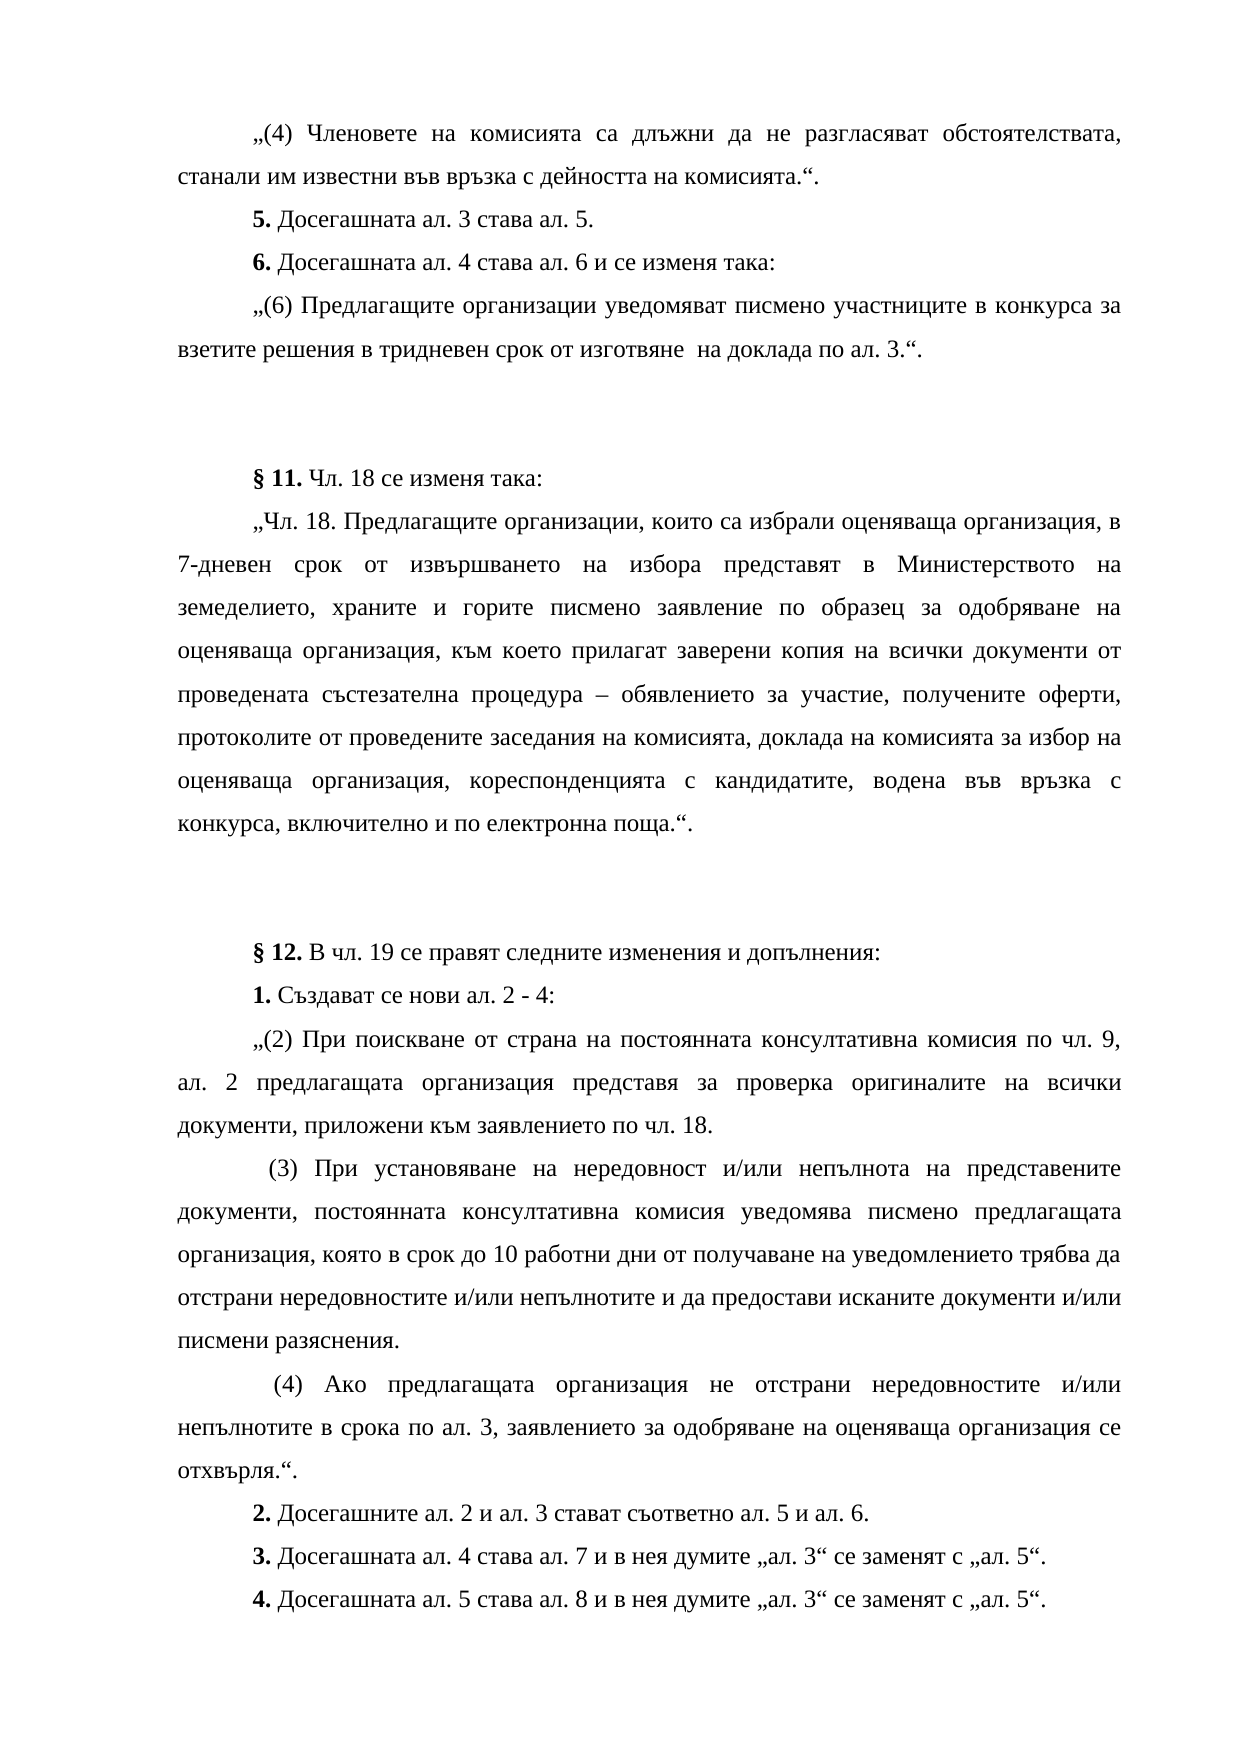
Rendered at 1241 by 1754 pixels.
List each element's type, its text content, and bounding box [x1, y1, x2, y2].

text § 11. Чл. 18 се изменя така: [177, 463, 1122, 492]
text 4. Досегашната ал. 5 става ал. 8 и в нея думите „ал. 3“ се заменят с „ал. 5“. [177, 1584, 1122, 1613]
text (4) Ако предлагащата организация не отстрани нередовностите и/или непълнотите в срока по ал. 3, заявлението за одобряване на оценяваща организация се отхвърля.“. [177, 1369, 1122, 1484]
text „(6) Предлагащите организации уведомяват писмено участниците в конкурса за взетите решения в тридневен срок от изготвяне на доклада по ал. 3.“. [177, 291, 1122, 362]
text 3. Досегашната ал. 4 става ал. 7 и в нея думите „ал. 3“ се заменят с „ал. 5“. [177, 1541, 1122, 1570]
text 5. Досегашната ал. 3 става ал. 5. [177, 204, 1122, 233]
text „(2) При поискване от страна на постоянната консултативна комисия по чл. 9, ал. 2 предлагащата организация представя за проверка оригиналите на всички документи, приложени към заявлението по чл. 18. [177, 1024, 1122, 1139]
text 6. Досегашната ал. 4 става ал. 6 и се изменя така: [177, 247, 1122, 276]
text „(4) Членовете на комисията са длъжни да не разгласяват обстоятелствата, станали им известни във връзка с дейността на комисията.“. [177, 118, 1122, 190]
text § 12. В чл. 19 се правят следните изменения и допълнения: [177, 937, 1122, 966]
text 1. Създават се нови ал. 2 - 4: [177, 981, 1122, 1009]
text „Чл. 18. Предлагащите организации, които са избрали оценяваща организация, в 7-дневен срок от извършването на избора представят в Министерството на земеделието, храните и горите писмено заявление по образец за одобряване на оценяваща организация, към което прилагат заверени копия на всички документи от проведената състезателна процедура – обявлението за участие, получените оферти, протоколите от проведените заседания на комисията, доклада на комисията за избор на оценяваща организация, кореспонденцията с кандидатите, водена във връзка с конкурса, включително и по електронна поща.“. [177, 506, 1122, 837]
text (3) При установяване на нередовност и/или непълнота на представените документи, постоянната консултативна комисия уведомява писмено предлагащата организация, която в срок до 10 работни дни от получаване на уведомлението трябва да отстрани нередовностите и/или непълнотите и да предостави исканите документи и/или писмени разяснения. [177, 1153, 1122, 1354]
text 2. Досегашните ал. 2 и ал. 3 стават съответно ал. 5 и ал. 6. [177, 1498, 1122, 1527]
